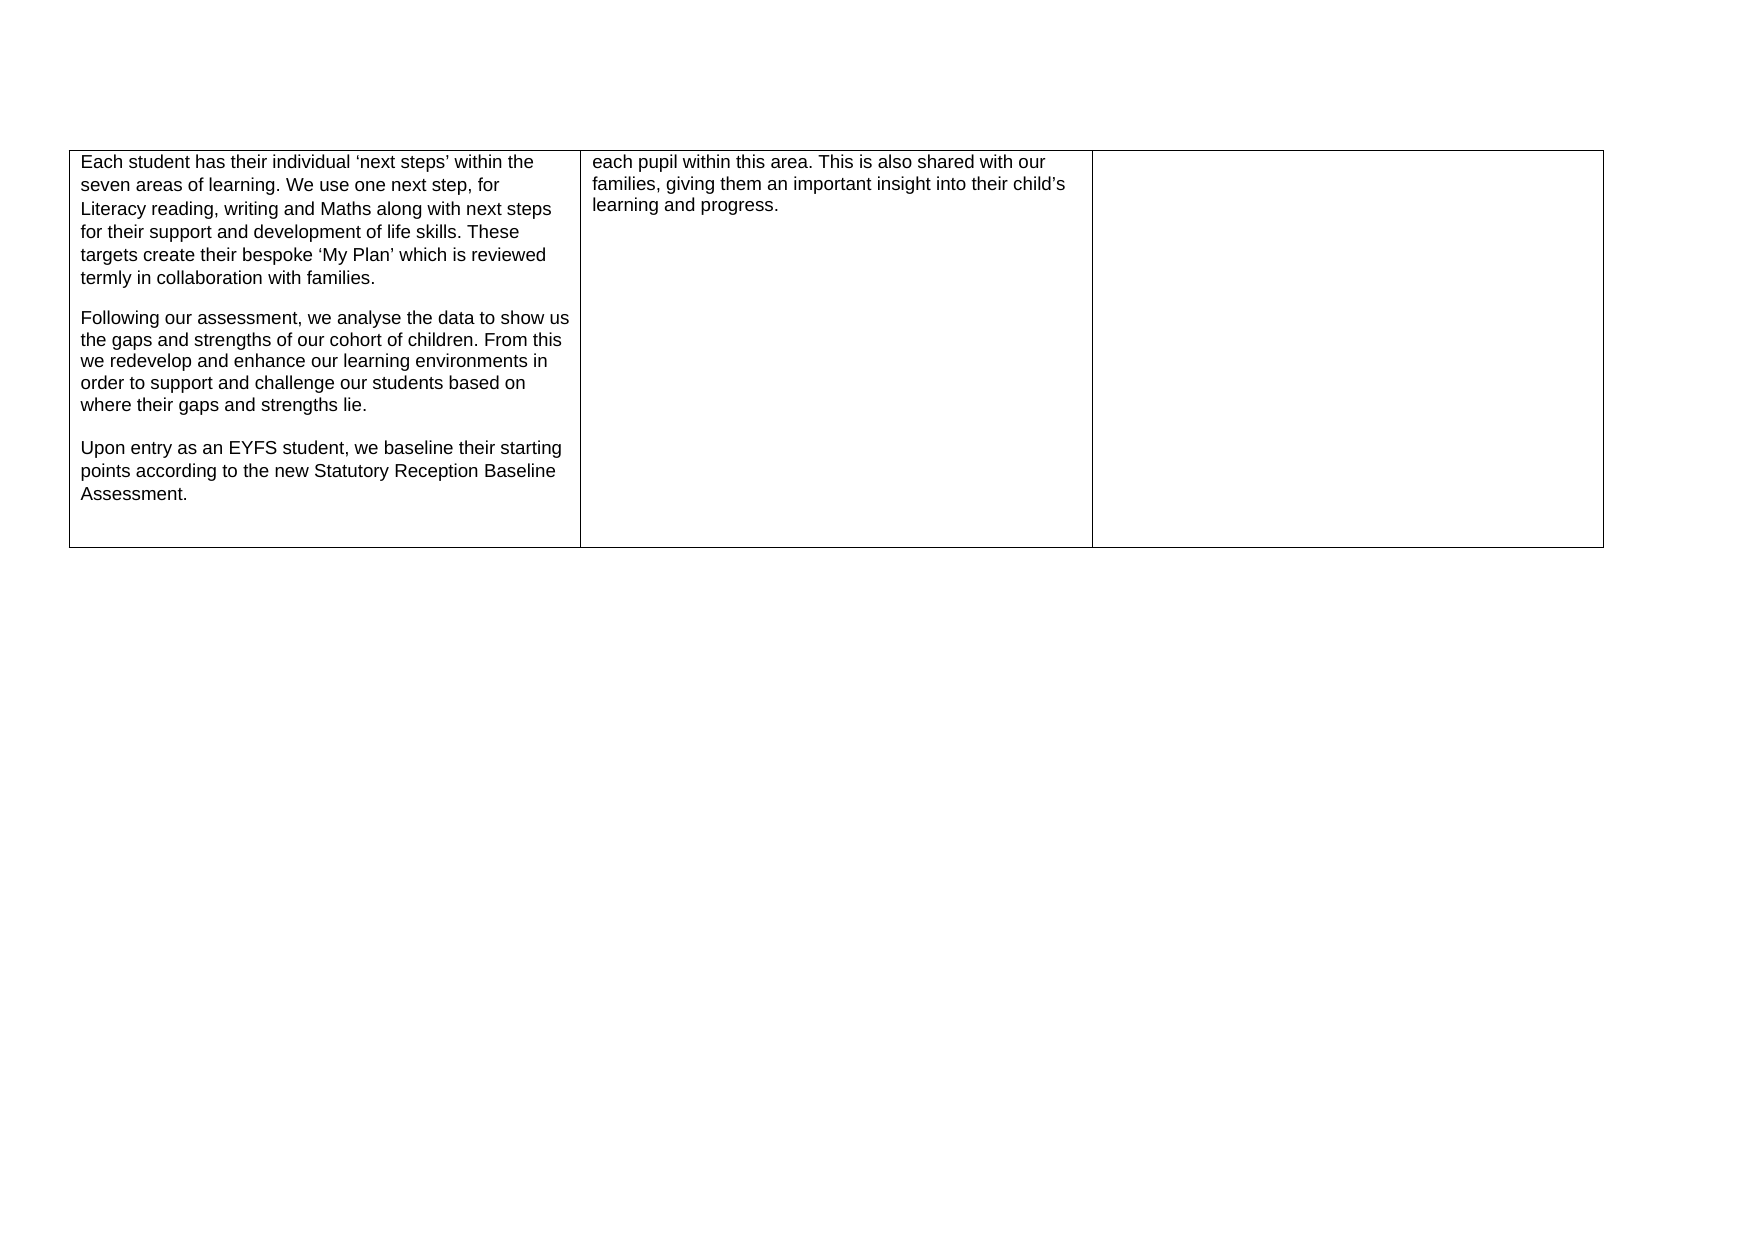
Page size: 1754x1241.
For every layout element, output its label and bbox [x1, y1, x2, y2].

table_cell [70, 151, 580, 547]
table_cell [1093, 151, 1603, 547]
table_cell [581, 151, 1092, 547]
